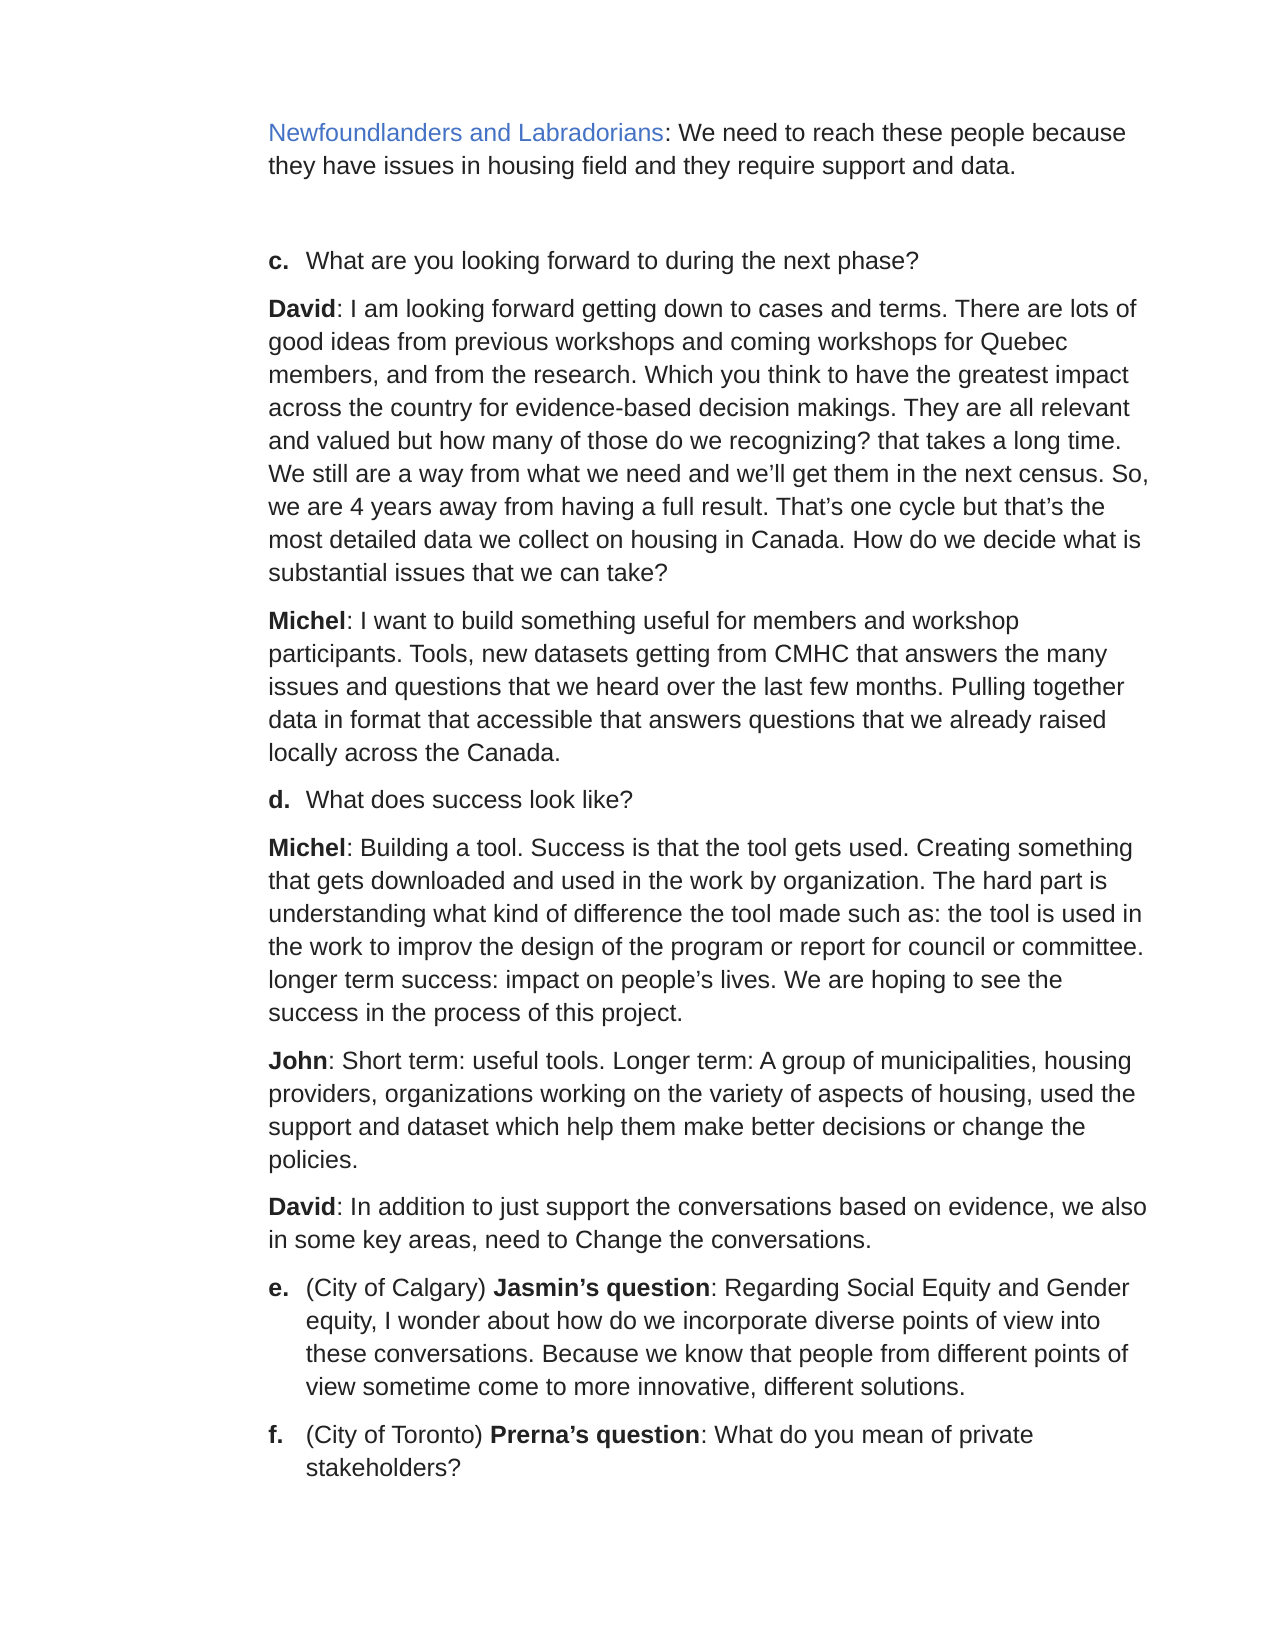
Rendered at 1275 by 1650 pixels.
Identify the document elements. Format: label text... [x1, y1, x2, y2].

text John: Short term: useful tools. Longer term: A group of municipalities, housing providers, organizations working on the variety of aspects of housing, used the support and dataset which help them make better decisions or change the policies. [268, 1046, 1157, 1173]
text David: In addition to just support the conversations based on evidence, we also in some key areas, need to Change the conversations. [268, 1192, 1157, 1254]
list What are you looking forward to during the next phase? [268, 246, 1157, 275]
text Michel: I want to build something useful for members and workshop participants. Tools, new datasets getting from CMHC that answers the many issues and questions that we heard over the last few months. Pulling together data in format that accessible that answers questions that we already raised locally across the Canada. [268, 606, 1157, 767]
list (City of Calgary) Jasmin’s question: Regarding Social Equity and Gender equity, I wonder about how do we incorporate diverse points of view into these conversations. Because we know that people from different points of view sometime come to more innovative, different solutions. [268, 1273, 1157, 1401]
list (City of Toronto) Prerna’s question: What do you mean of private stakeholders? [268, 1420, 1157, 1481]
text Michel: Building a tool. Success is that the tool gets used. Creating something that gets downloaded and used in the work by organization. The hard part is understanding what kind of difference the tool made such as: the tool is used in the work to improv the design of the program or report for council or committee. longer term success: impact on people’s lives. We are hoping to see the success in the process of this project. [268, 833, 1157, 1027]
text David: I am looking forward getting down to cases and terms. There are lots of good ideas from previous workshops and coming workshops for Quebec members, and from the research. Which you think to have the greatest impact across the country for evidence-based decision makings. They are all relevant and valued but how many of those do we recognizing? that takes a long time. We still are a way from what we need and we’ll get them in the next census. So, we are 4 years away from having a full result. That’s one cycle but that’s the most detailed data we collect on housing in Canada. How do we decide what is substantial issues that we can take? [268, 294, 1157, 587]
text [268, 118, 1157, 180]
list What does success look like? [268, 785, 1157, 814]
